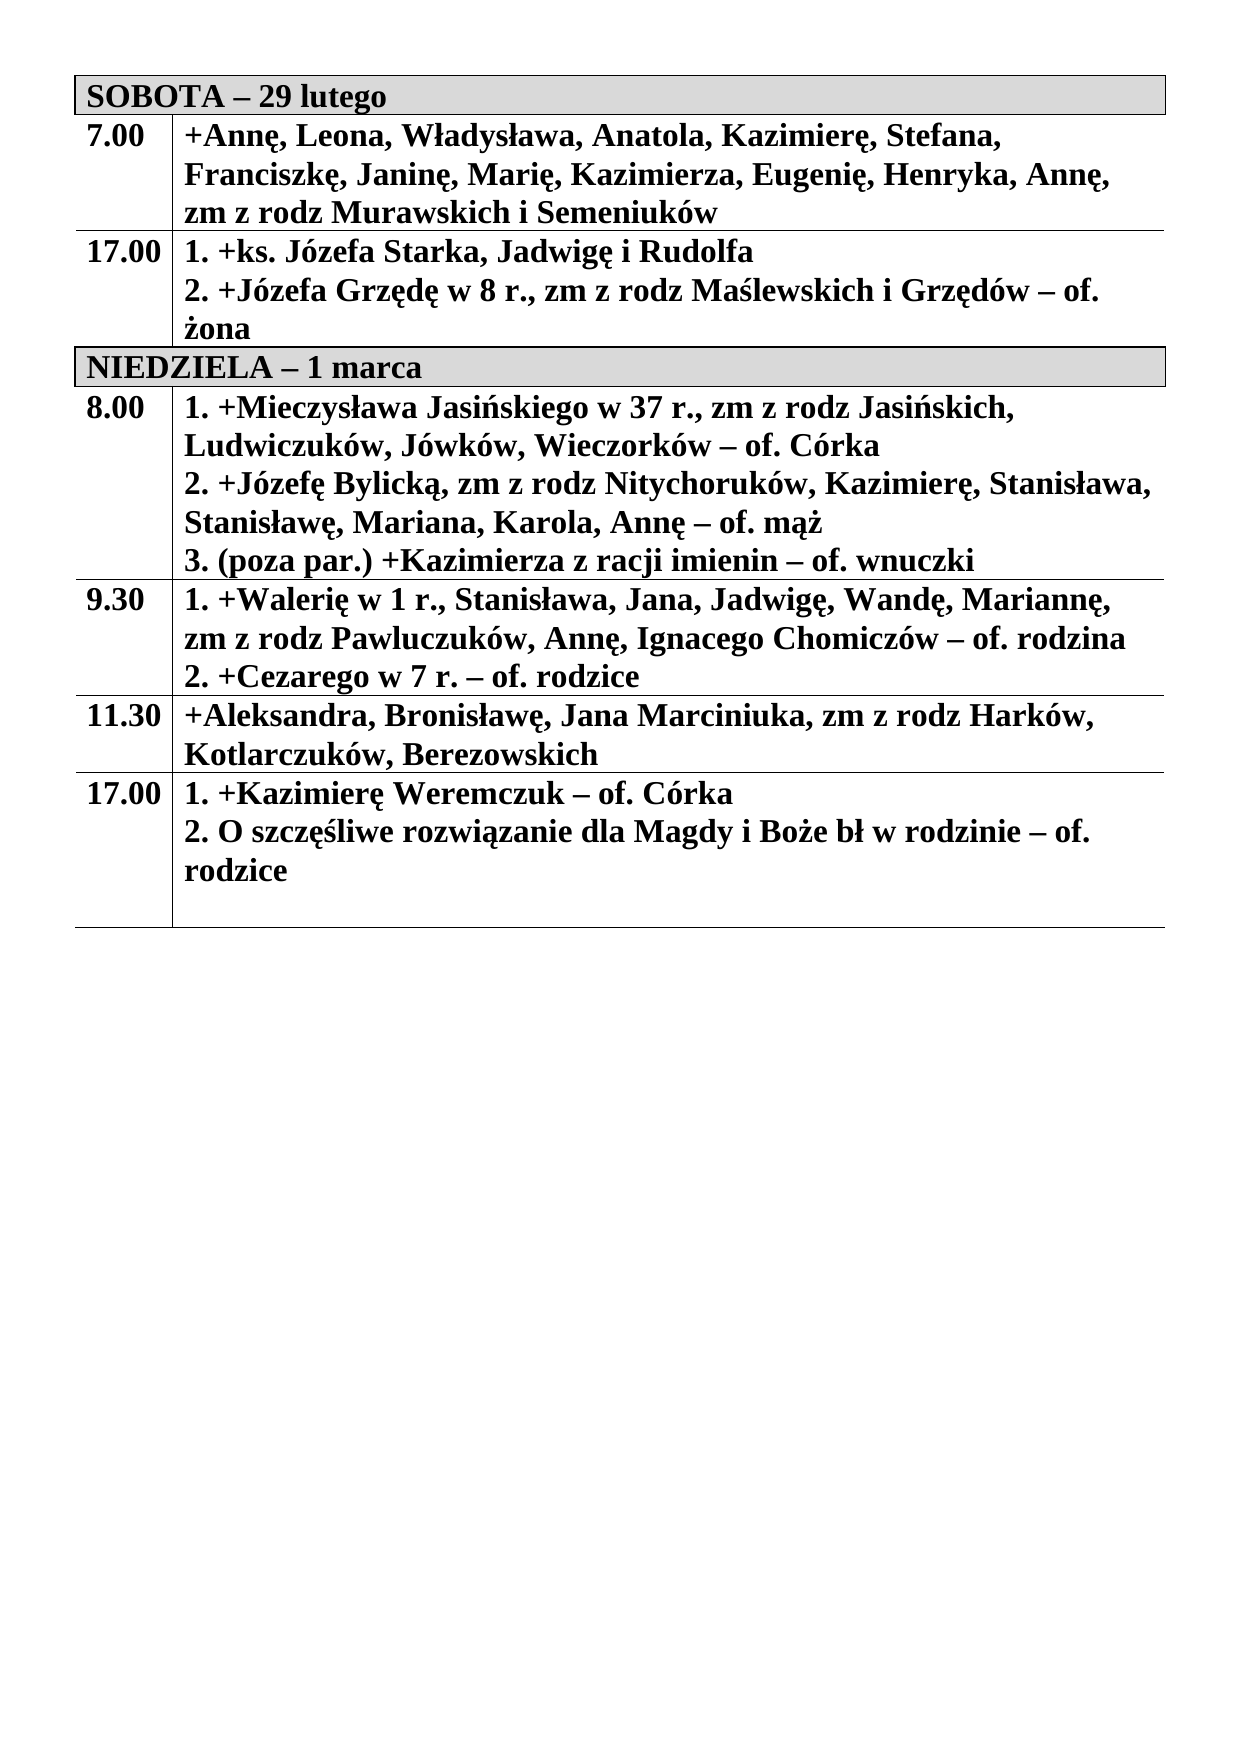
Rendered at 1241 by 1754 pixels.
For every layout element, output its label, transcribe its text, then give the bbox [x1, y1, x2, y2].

table_cell 7.00 [75, 115, 172, 230]
table_cell +Aleksandra, Bronisławę, Jana Marciniuka, zm z rodz Harków, Kotlarczuków, Berezowskich [173, 695, 1165, 772]
table_cell 1. +Walerię w 1 r., Stanisława, Jana, Jadwigę, Wandę, Mariannę, zm z rodz Pawluczuków, Annę, Ignacego Chomiczów – of. rodzina 2. +Cezarego w 7 r. – of. rodzice [173, 579, 1165, 694]
table_cell 17.00 [75, 772, 172, 927]
table_cell 17.00 [75, 230, 172, 346]
table_cell NIEDZIELA – 1 marca [76, 348, 1165, 386]
table_cell 1. +Mieczysława Jasińskiego w 37 r., zm z rodz Jasińskich, Ludwiczuków, Jówków, Wieczorków – of. Córka 2. +Józefę Bylicką, zm z rodz Nitychoruków, Kazimierę, Stanisława, Stanisławę, Mariana, Karola, Annę – of. mąż 3. (poza par.) +Kazimierza z racji imienin – of. wnuczki [173, 387, 1165, 578]
table_cell 11.30 [75, 695, 172, 772]
table_cell 8.00 [75, 387, 172, 578]
table_cell 9.30 [75, 579, 172, 694]
table_header SOBOTA – 29 lutego [76, 76, 1165, 114]
table_cell +Annę, Leona, Władysława, Anatola, Kazimierę, Stefana, Franciszkę, Janinę, Marię, Kazimierza, Eugenię, Henryka, Annę, zm z rodz Murawskich i Semeniuków [173, 115, 1165, 230]
table_cell 1. +ks. Józefa Starka, Jadwigę i Rudolfa 2. +Józefa Grzędę w 8 r., zm z rodz Maślewskich i Grzędów – of. żona [173, 230, 1165, 346]
table_cell 1. +Kazimierę Weremczuk – of. Córka 2. O szczęśliwe rozwiązanie dla Magdy i Boże bł w rodzinie – of. rodzice [173, 772, 1165, 927]
